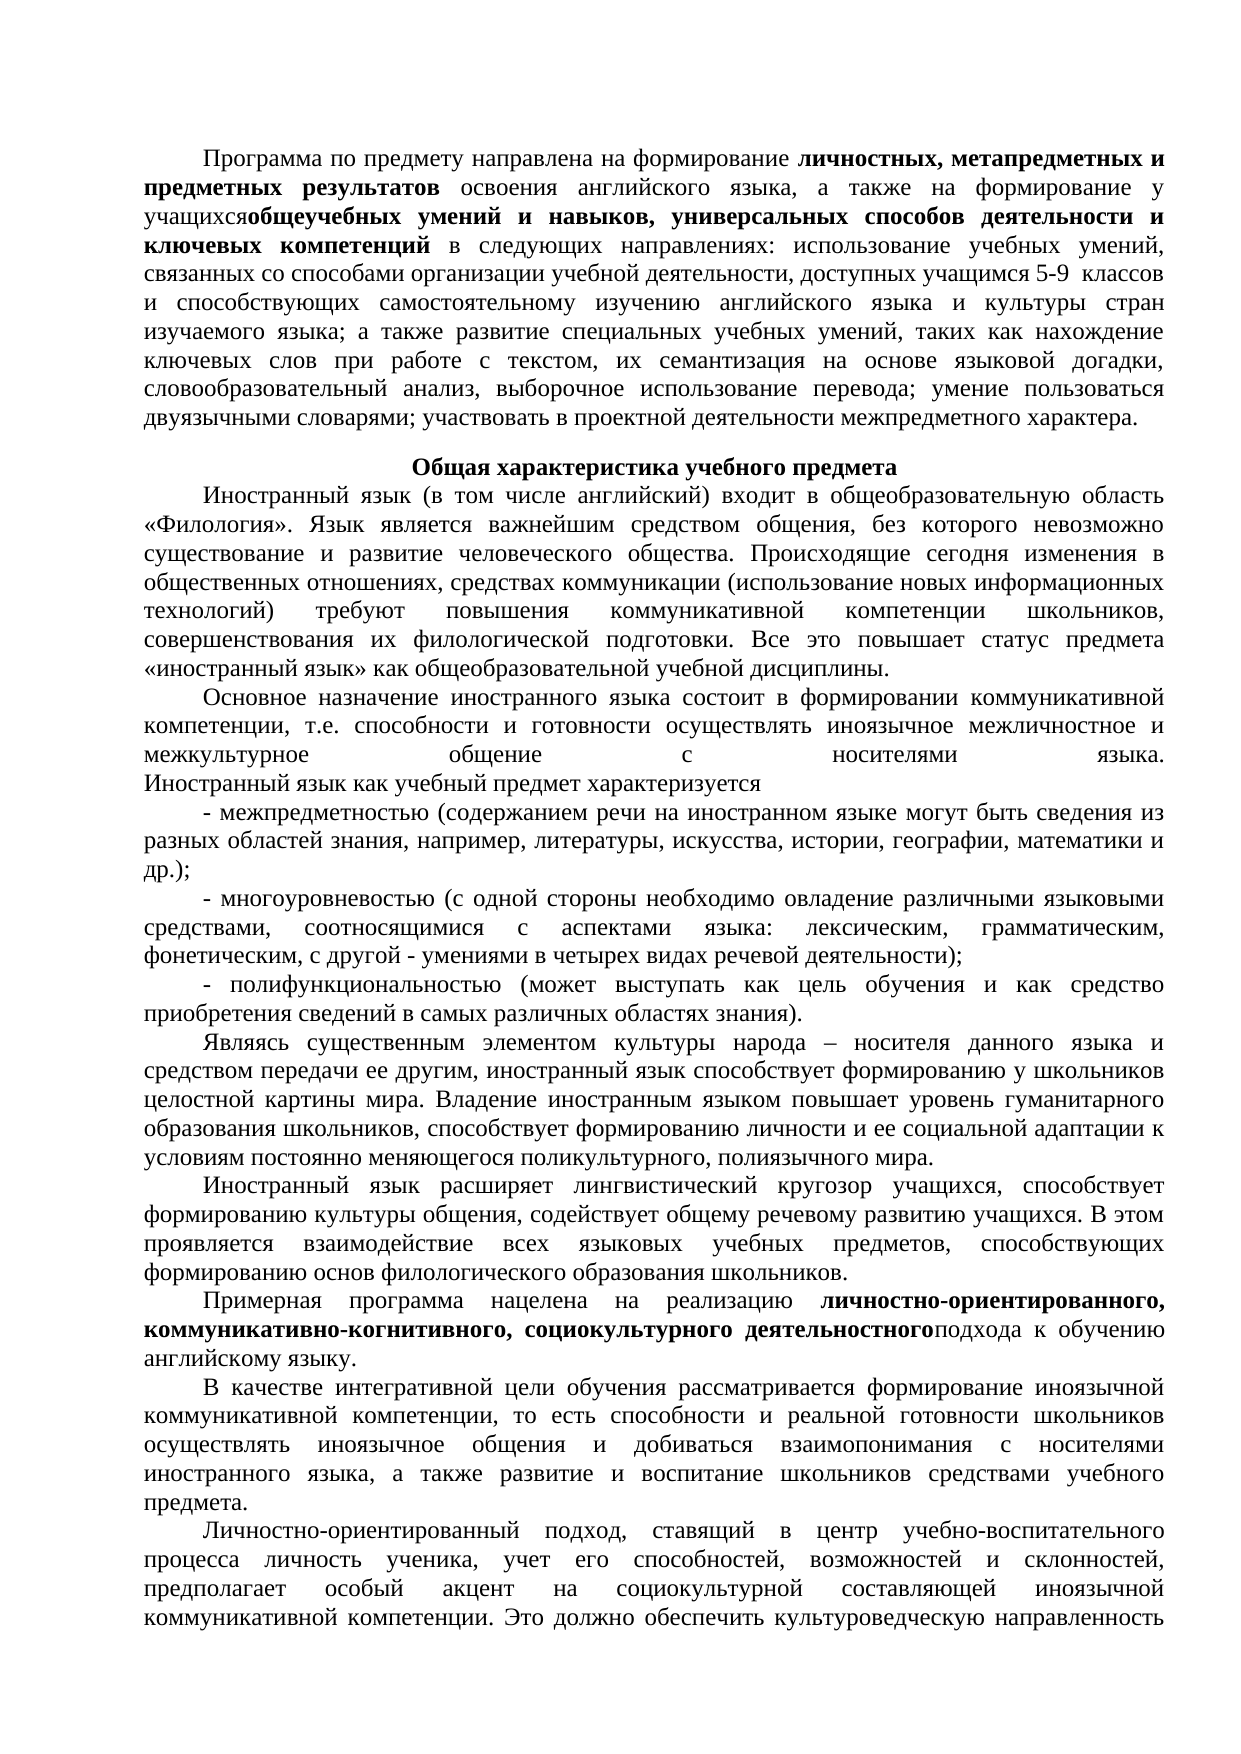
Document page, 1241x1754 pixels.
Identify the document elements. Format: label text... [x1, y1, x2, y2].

text - межпредметностью (содержанием речи на иностранном языке могут быть сведения из разных областей знания, например, литературы, искусства, истории, географии, математики и др.); [143, 797, 1165, 883]
text Иностранный язык расширяет лингвистический кругозор учащихся, способствует формированию культуры общения, содействует общему речевому развитию учащихся. В этом проявляется взаимодействие всех языковых учебных предметов, способствующих формированию основ филологического образования школьников. [143, 1171, 1165, 1286]
text Программа по предмету направлена на формирование личностных, метапредметных и предметных результатов освоения английского языка, а также на формирование у учащихсяобщеучебных умений и навыков, универсальных способов деятельности и ключевых компетенций в следующих направлениях: использование учебных умений, связанных со способами организации учебной деятельности, доступных учащимся 5-9 классов и способствующих самостоятельному изучению английского языка и культуры стран изучаемого языка; а также развитие специальных учебных умений, таких как нахождение ключевых слов при работе с текстом, их семантизация на основе языковой догадки, словообразовательный анализ, выборочное использование перевода; умение пользоваться двуязычными словарями; участвовать в проектной деятельности межпредметного характера. [143, 143, 1165, 431]
text - полифункциональностью (может выступать как цель обучения и как средство приобретения сведений в самых различных областях знания). [143, 969, 1165, 1027]
text - многоуровневостью (с одной стороны необходимо овладение различными языковыми средствами, соотносящимися с аспектами языка: лексическим, грамматическим, фонетическим, с другой - умениями в четырех видах речевой деятельности); [143, 883, 1165, 969]
text Примерная программа нацелена на реализацию личностно-ориентированного, коммуникативно-когнитивного, социокультурного деятельностногоподхода к обучению английскому языку. [143, 1286, 1165, 1372]
text Иностранный язык (в том числе английский) входит в общеобразовательную область «Филология». Язык является важнейшим средством общения, без которого невозможно существование и развитие человеческого общества. Происходящие сегодня изменения в общественных отношениях, средствах коммуникации (использование новых информационных технологий) требуют повышения коммуникативной компетенции школьников, совершенствования их филологической подготовки. Все это повышает статус предмета «иностранный язык» как общеобразовательной учебной дисциплины. [143, 481, 1165, 682]
text В качестве интегративной цели обучения рассматривается формирование иноязычной коммуникативной компетенции, то есть способности и реальной готовности школьников осуществлять иноязычное общения и добиваться взаимопонимания с носителями иностранного языка, а также развитие и воспитание школьников средствами учебного предмета. [143, 1372, 1165, 1516]
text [143, 1516, 1165, 1631]
text Общая характеристика учебного предмета [143, 452, 1165, 481]
text Являясь существенным элементом культуры народа – носителя данного языка и средством передачи ее другим, иностранный язык способствует формированию у школьников целостной картины мира. Владение иностранным языком повышает уровень гуманитарного образования школьников, способствует формированию личности и ее социальной адаптации к условиям постоянно меняющегося поликультурного, полиязычного мира. [143, 1027, 1165, 1171]
text Основное назначение иностранного языка состоит в формировании коммуникативной компетенции, т.е. способности и готовности осуществлять иноязычное межличностное и межкультурное общение с носителями языка. Иностранный язык как учебный предмет характеризуется [143, 682, 1165, 797]
